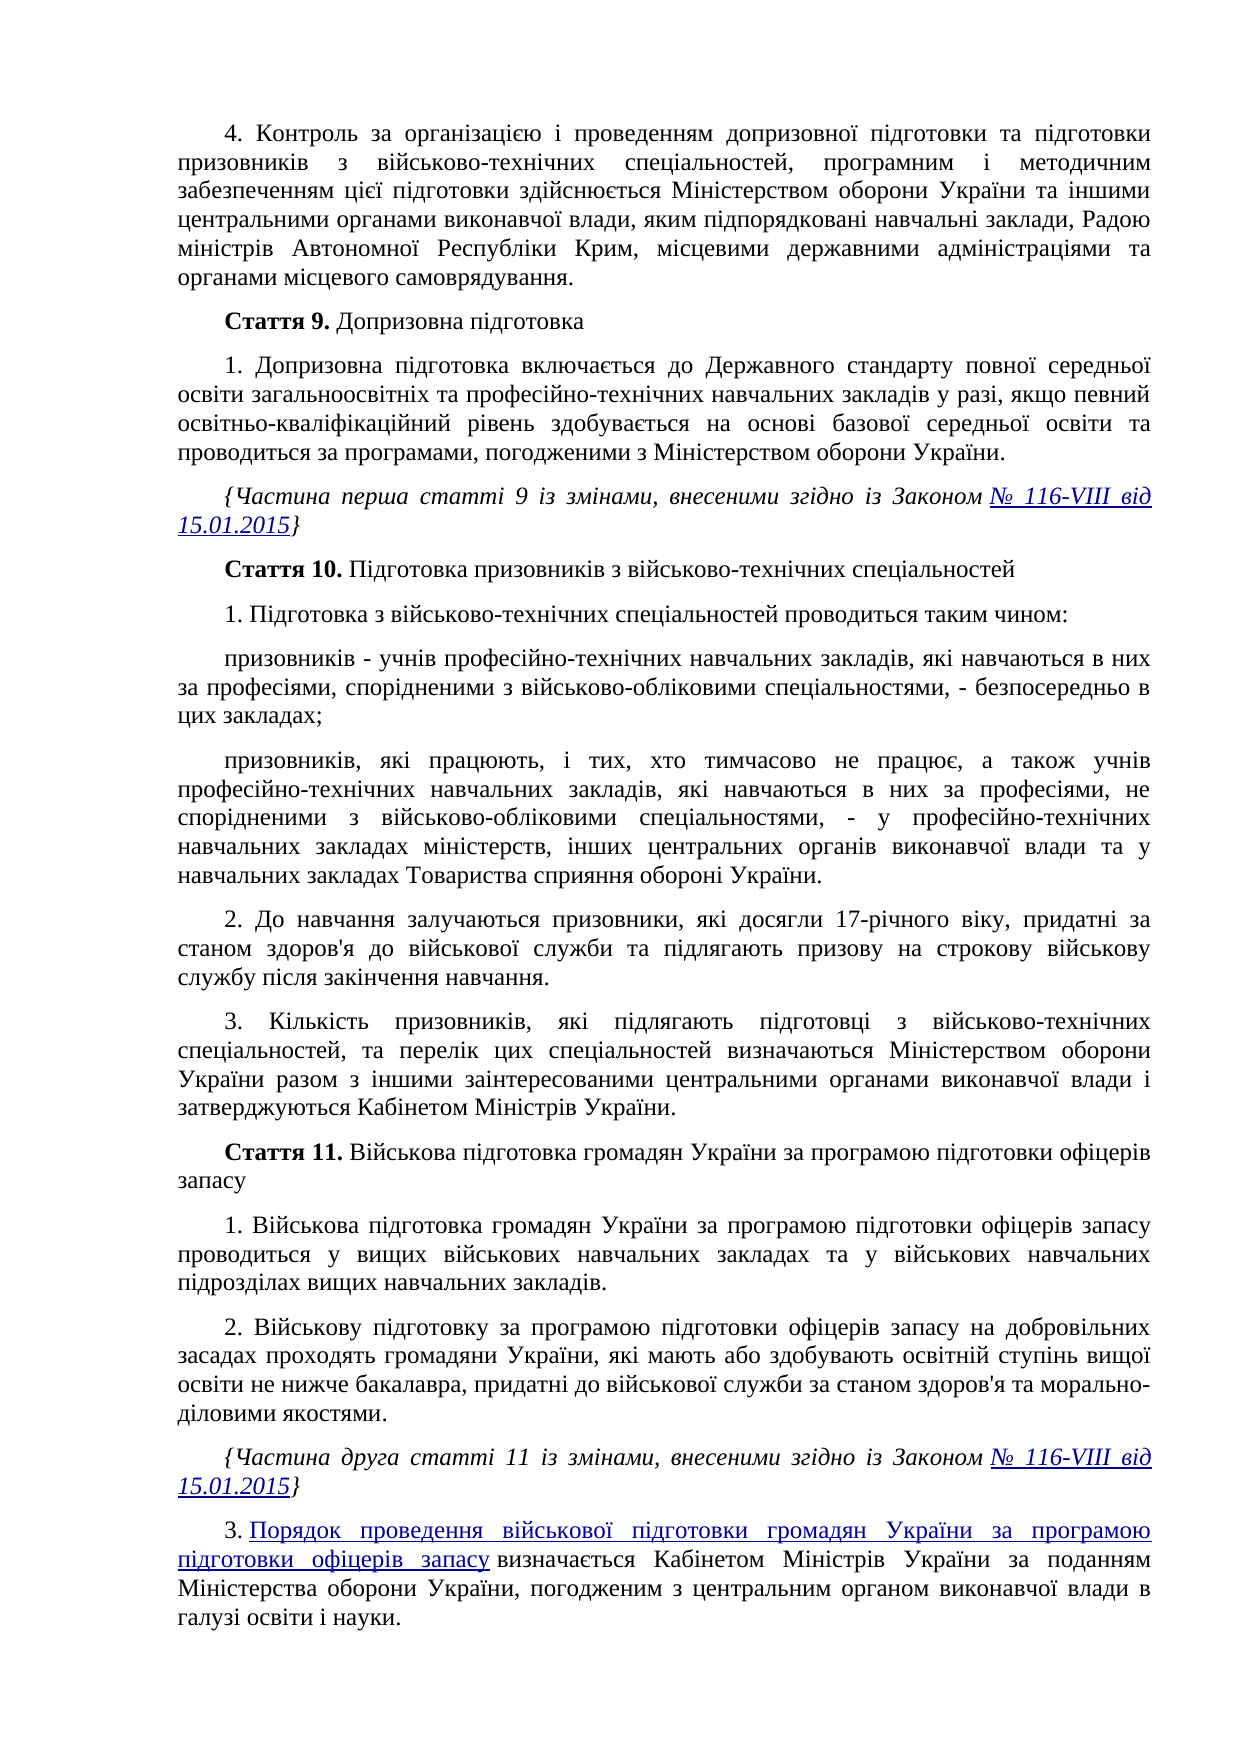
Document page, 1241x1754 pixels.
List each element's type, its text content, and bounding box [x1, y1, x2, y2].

text Стаття 10. Підготовка призовників з військово-технічних спеціальностей [177, 554, 1152, 583]
text 4. Контроль за організацією і проведенням допризовної підготовки та підготовки призовників з військово-технічних спеціальностей, програмним і методичним забезпеченням цієї підготовки здійснюється Міністерством оборони України та іншими центральними органами виконавчої влади, яким підпорядковані навчальні заклади, Радою міністрів Автономної Республіки Крим, місцевими державними адміністраціями та органами місцевого самоврядування. [177, 118, 1152, 291]
text 3. Порядок проведення військової підготовки громадян України за програмою підготовки офіцерів запасу визначається Кабінетом Міністрів України за поданням Міністерства оборони України, погодженим з центральним органом виконавчої влади в галузі освіти і науки. [177, 1516, 1152, 1631]
text {Частина перша статті 9 із змінами, внесеними згідно із Законом № 116-VIII від 15.01.2015} [177, 481, 1152, 539]
text 1. Військова підготовка громадян України за програмою підготовки офіцерів запасу проводиться у вищих військових навчальних закладах та у військових навчальних підрозділах вищих навчальних закладів. [177, 1210, 1152, 1296]
text 2. До навчання залучаються призовники, які досягли 17-річного віку, придатні за станом здоров'я до військової служби та підлягають призову на строкову військову службу після закінчення навчання. [177, 904, 1152, 991]
text 1. Підготовка з військово-технічних спеціальностей проводиться таким чином: [177, 599, 1152, 627]
text призовників - учнів професійно-технічних навчальних закладів, які навчаються в них за професіями, спорідненими з військово-обліковими спеціальностями, - безпосередньо в цих закладах; [177, 643, 1152, 729]
text 2. Військову підготовку за програмою підготовки офіцерів запасу на добровільних засадах проходять громадяни України, які мають або здобувають освітній ступінь вищої освіти не нижче бакалавра, придатні до військової служби за станом здоров'я та морально-діловими якостями. [177, 1312, 1152, 1427]
text призовників, які працюють, і тих, хто тимчасово не працює, а також учнів професійно-технічних навчальних закладів, які навчаються в них за професіями, не спорідненими з військово-обліковими спеціальностями, - у професійно-технічних навчальних закладах міністерств, інших центральних органів виконавчої влади та у навчальних закладах Товариства сприяння обороні України. [177, 745, 1152, 889]
text Стаття 11. Військова підготовка громадян України за програмою підготовки офіцерів запасу [177, 1137, 1152, 1194]
text Стаття 9. Допризовна підготовка [177, 306, 1152, 335]
text 3. Кількість призовників, які підлягають підготовці з військово-технічних спеціальностей, та перелік цих спеціальностей визначаються Міністерством оборони України разом з іншими заінтересованими центральними органами виконавчої влади і затверджуються Кабінетом Міністрів України. [177, 1006, 1152, 1121]
text {Частина друга статті 11 із змінами, внесеними згідно із Законом № 116-VIII від 15.01.2015} [177, 1442, 1152, 1500]
text 1. Допризовна підготовка включається до Державного стандарту повної середньої освіти загальноосвітніх та професійно-технічних навчальних закладів у разі, якщо певний освітньо-кваліфікаційний рівень здобувається на основі базової середньої освіти та проводиться за програмами, погодженими з Міністерством оборони України. [177, 351, 1152, 466]
